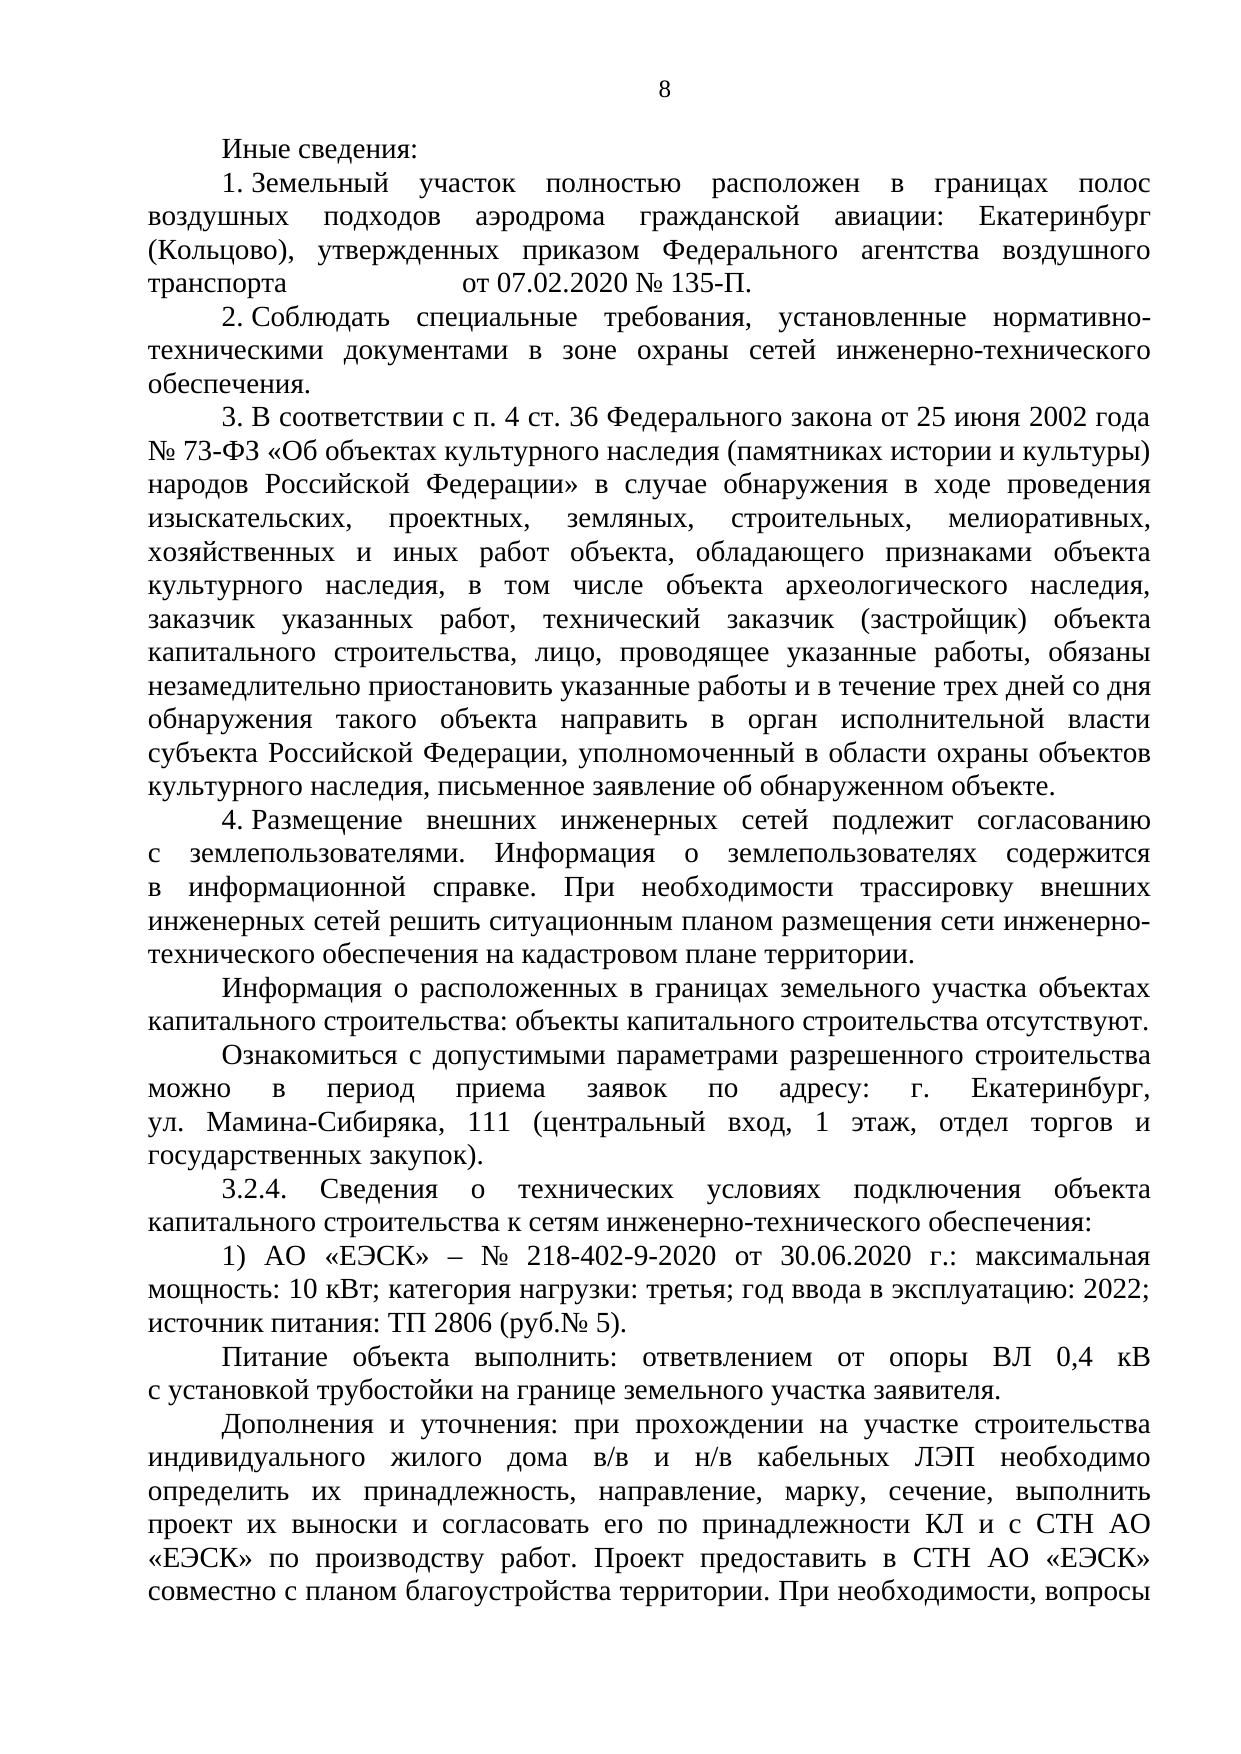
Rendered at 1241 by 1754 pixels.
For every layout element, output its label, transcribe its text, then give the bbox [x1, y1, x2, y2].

text Питание объекта выполнить: ответвлением от опоры ВЛ 0,4 кВ с установкой трубостойки на границе земельного участка заявителя. [148, 1339, 1152, 1406]
text Иные сведения: [148, 131, 1152, 165]
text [148, 1406, 1152, 1607]
text 1) АО «ЕЭСК» – № 218-402-9-2020 от 30.06.2020 г.: максимальная мощность: 10 кВт; категория нагрузки: третья; год ввода в эксплуатацию: 2022; источник питания: ТП 2806 (руб.№ 5). [148, 1238, 1152, 1339]
text 3.2.4. Сведения о технических условиях подключения объекта капитального строительства к сетям инженерно-технического обеспечения: [148, 1171, 1152, 1238]
text Информация о расположенных в границах земельного участка объектах капитального строительства: объекты капитального строительства отсутствуют. [148, 970, 1152, 1037]
text 2. Соблюдать специальные требования, установленные нормативно-техническими документами в зоне охраны сетей инженерно-технического обеспечения. [148, 299, 1152, 399]
text 3. В соответствии с п. 4 ст. 36 Федерального закона от 25 июня 2002 года № 73-ФЗ «Об объектах культурного наследия (памятниках истории и культуры) народов Российской Федерации» в случае обнаружения в ходе проведения изыскательских, проектных, земляных, строительных, мелиоративных, хозяйственных и иных работ объекта, обладающего признаками объекта культурного наследия, в том числе объекта археологического наследия, заказчик указанных работ, технический заказчик (застройщик) объекта капитального строительства, лицо, проводящее указанные работы, обязаны незамедлительно приостановить указанные работы и в течение трех дней со дня обнаружения такого объекта направить в орган исполнительной власти субъекта Российской Федерации, уполномоченный в области охраны объектов культурного наследия, письменное заявление об обнаруженном объекте. [148, 399, 1152, 802]
text 4. Размещение внешних инженерных сетей подлежит согласованию с землепользователями. Информация о землепользователях содержится в информационной справке. При необходимости трассировку внешних инженерных сетей решить ситуационным планом размещения сети инженерно-технического обеспечения на кадастровом плане территории. [148, 802, 1152, 970]
text 1. Земельный участок полностью расположен в границах полос воздушных подходов аэродрома гражданской авиации: Екатеринбург (Кольцово), утвержденных приказом Федерального агентства воздушного транспорта от 07.02.2020 № 135-П. [148, 165, 1152, 299]
text Ознакомиться с допустимыми параметрами разрешенного строительства можно в период приема заявок по адресу: г. Екатеринбург, ул. Мамина-Сибиряка, 111 (центральный вход, 1 этаж, отдел торгов и государственных закупок). [148, 1037, 1152, 1171]
